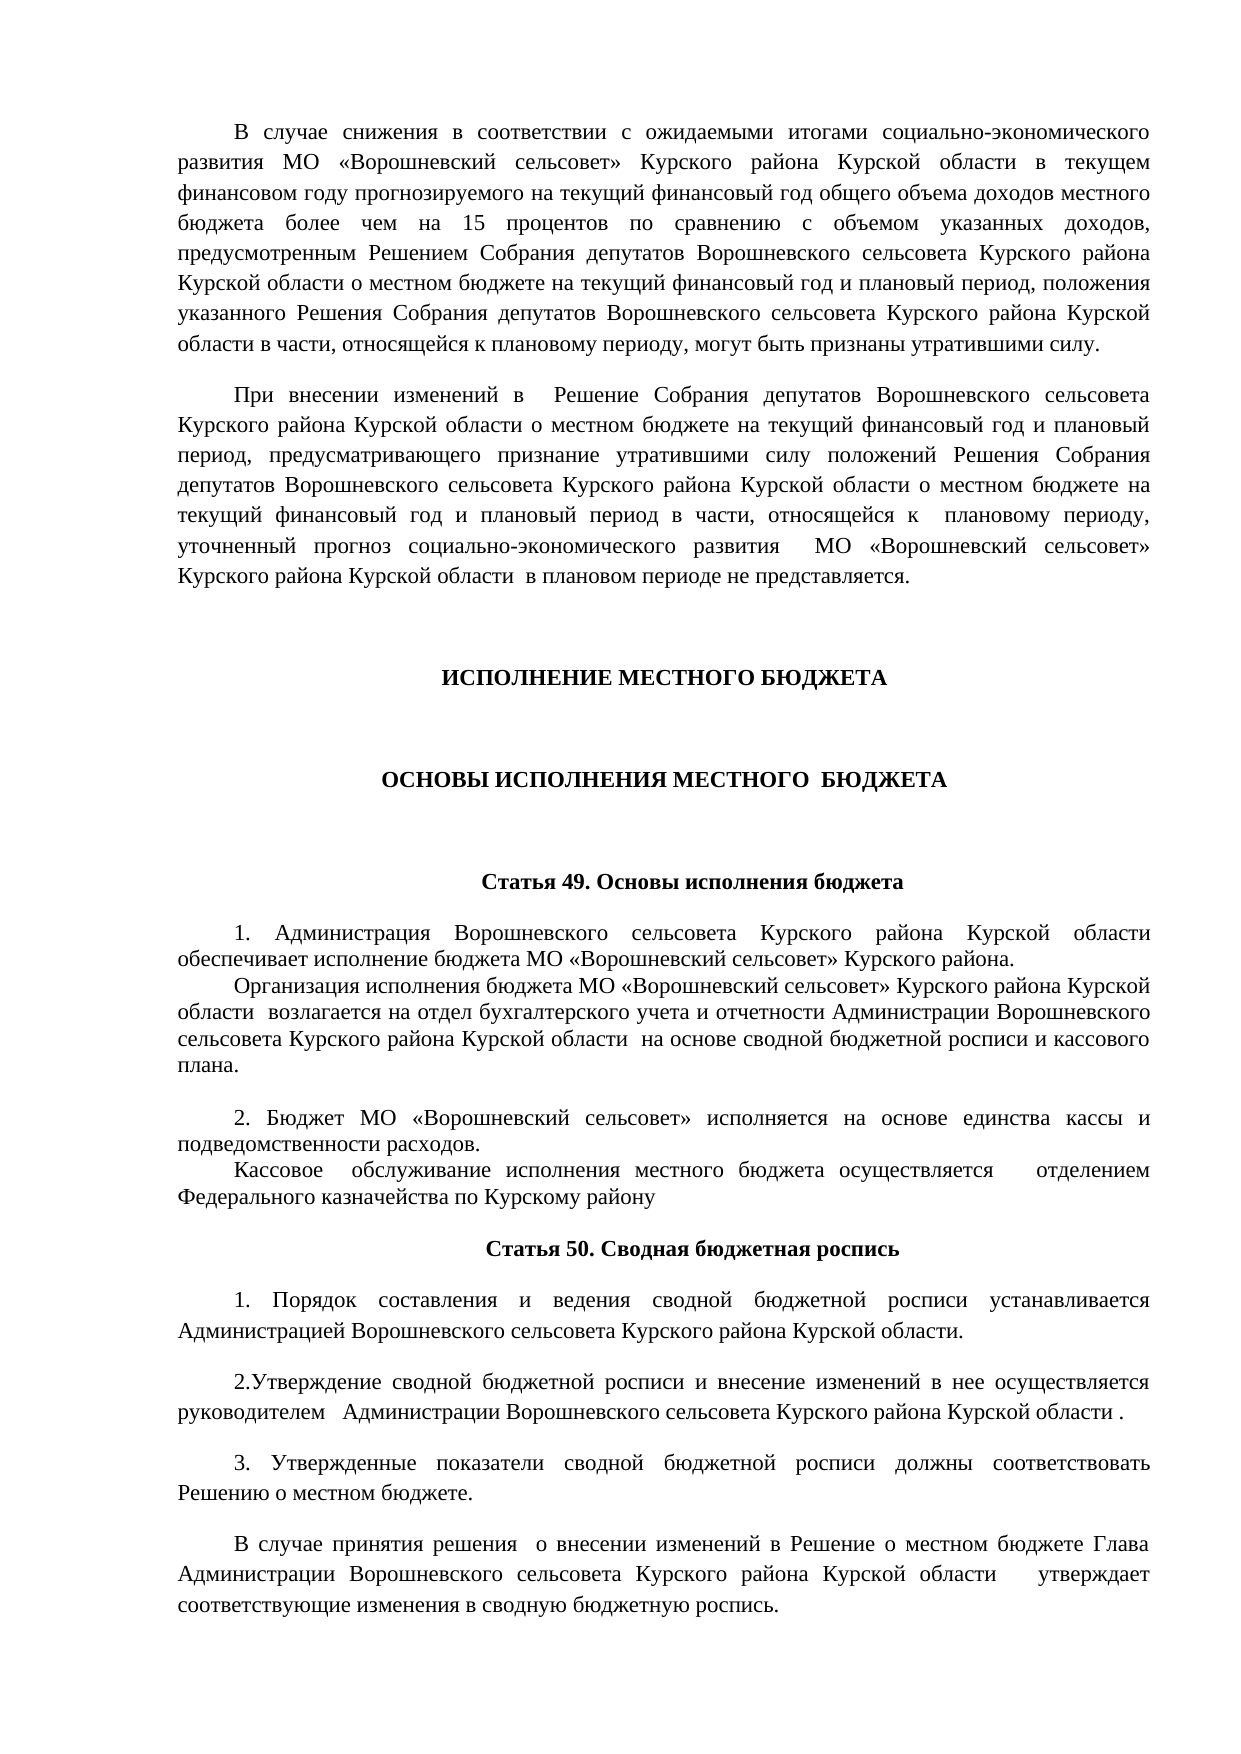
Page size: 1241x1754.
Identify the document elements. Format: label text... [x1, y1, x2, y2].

text 2.Утверждение сводной бюджетной росписи и внесение изменений в нее осуществляется руководителем Администрации Ворошневского сельсовета Курского района Курской области . [177, 1368, 1152, 1424]
text 2. Бюджет МО «Ворошневский сельсовет» исполняется на основе единства кассы и подведомственности расходов. [177, 1104, 1152, 1156]
text ИСПОЛНЕНИЕ МЕСТНОГО БЮДЖЕТА [177, 664, 1152, 690]
text В случае принятия решения о внесении изменений в Решение о местном бюджете Глава Администрации Ворошневского сельсовета Курского района Курской области утверждает соответствующие изменения в сводную бюджетную роспись. [177, 1530, 1152, 1617]
text Кассовое обслуживание исполнения местного бюджета осуществляется отделением Федерального казначейства по Курскому району [177, 1156, 1152, 1209]
text Организация исполнения бюджета МО «Ворошневский сельсовет» Курского района Курской области возлагается на отдел бухгалтерского учета и отчетности Администрации Ворошневского сельсовета Курского района Курской области на основе сводной бюджетной росписи и кассового плана. [177, 972, 1152, 1077]
text 3. Утвержденные показатели сводной бюджетной росписи должны соответствовать Решению о местном бюджете. [177, 1449, 1152, 1506]
text Статья 49. Основы исполнения бюджета [177, 868, 1152, 894]
text При внесении изменений в Решение Собрания депутатов Ворошневского сельсовета Курского района Курской области о местном бюджете на текущий финансовый год и плановый период, предусматривающего признание утратившими силу положений Решения Собрания депутатов Ворошневского сельсовета Курского района Курской области о местном бюджете на текущий финансовый год и плановый период в части, относящейся к плановому периоду, уточненный прогноз социально-экономического развития МО «Ворошневский сельсовет» Курского района Курской области в плановом периоде не представляется. [177, 381, 1152, 588]
text 1. Администрация Ворошневского сельсовета Курского района Курской области обеспечивает исполнение бюджета МО «Ворошневский сельсовет» Курского района. [177, 919, 1152, 972]
text В случае снижения в соответствии с ожидаемыми итогами социально-экономического развития МО «Ворошневский сельсовет» Курского района Курской области в текущем финансовом году прогнозируемого на текущий финансовый год общего объема доходов местного бюджета более чем на 15 процентов по сравнению с объемом указанных доходов, предусмотренным Решением Собрания депутатов Ворошневского сельсовета Курского района Курской области о местном бюджете на текущий финансовый год и плановый период, положения указанного Решения Собрания депутатов Ворошневского сельсовета Курского района Курской области в части, относящейся к плановому периоду, могут быть признаны утратившими силу. [177, 118, 1152, 356]
text ОСНОВЫ ИСПОЛНЕНИЯ МЕСТНОГО БЮДЖЕТА [177, 766, 1152, 792]
text 1. Порядок составления и ведения сводной бюджетной росписи устанавливается Администрацией Ворошневского сельсовета Курского района Курской области. [177, 1286, 1152, 1343]
text Статья 50. Сводная бюджетная роспись [177, 1235, 1152, 1262]
